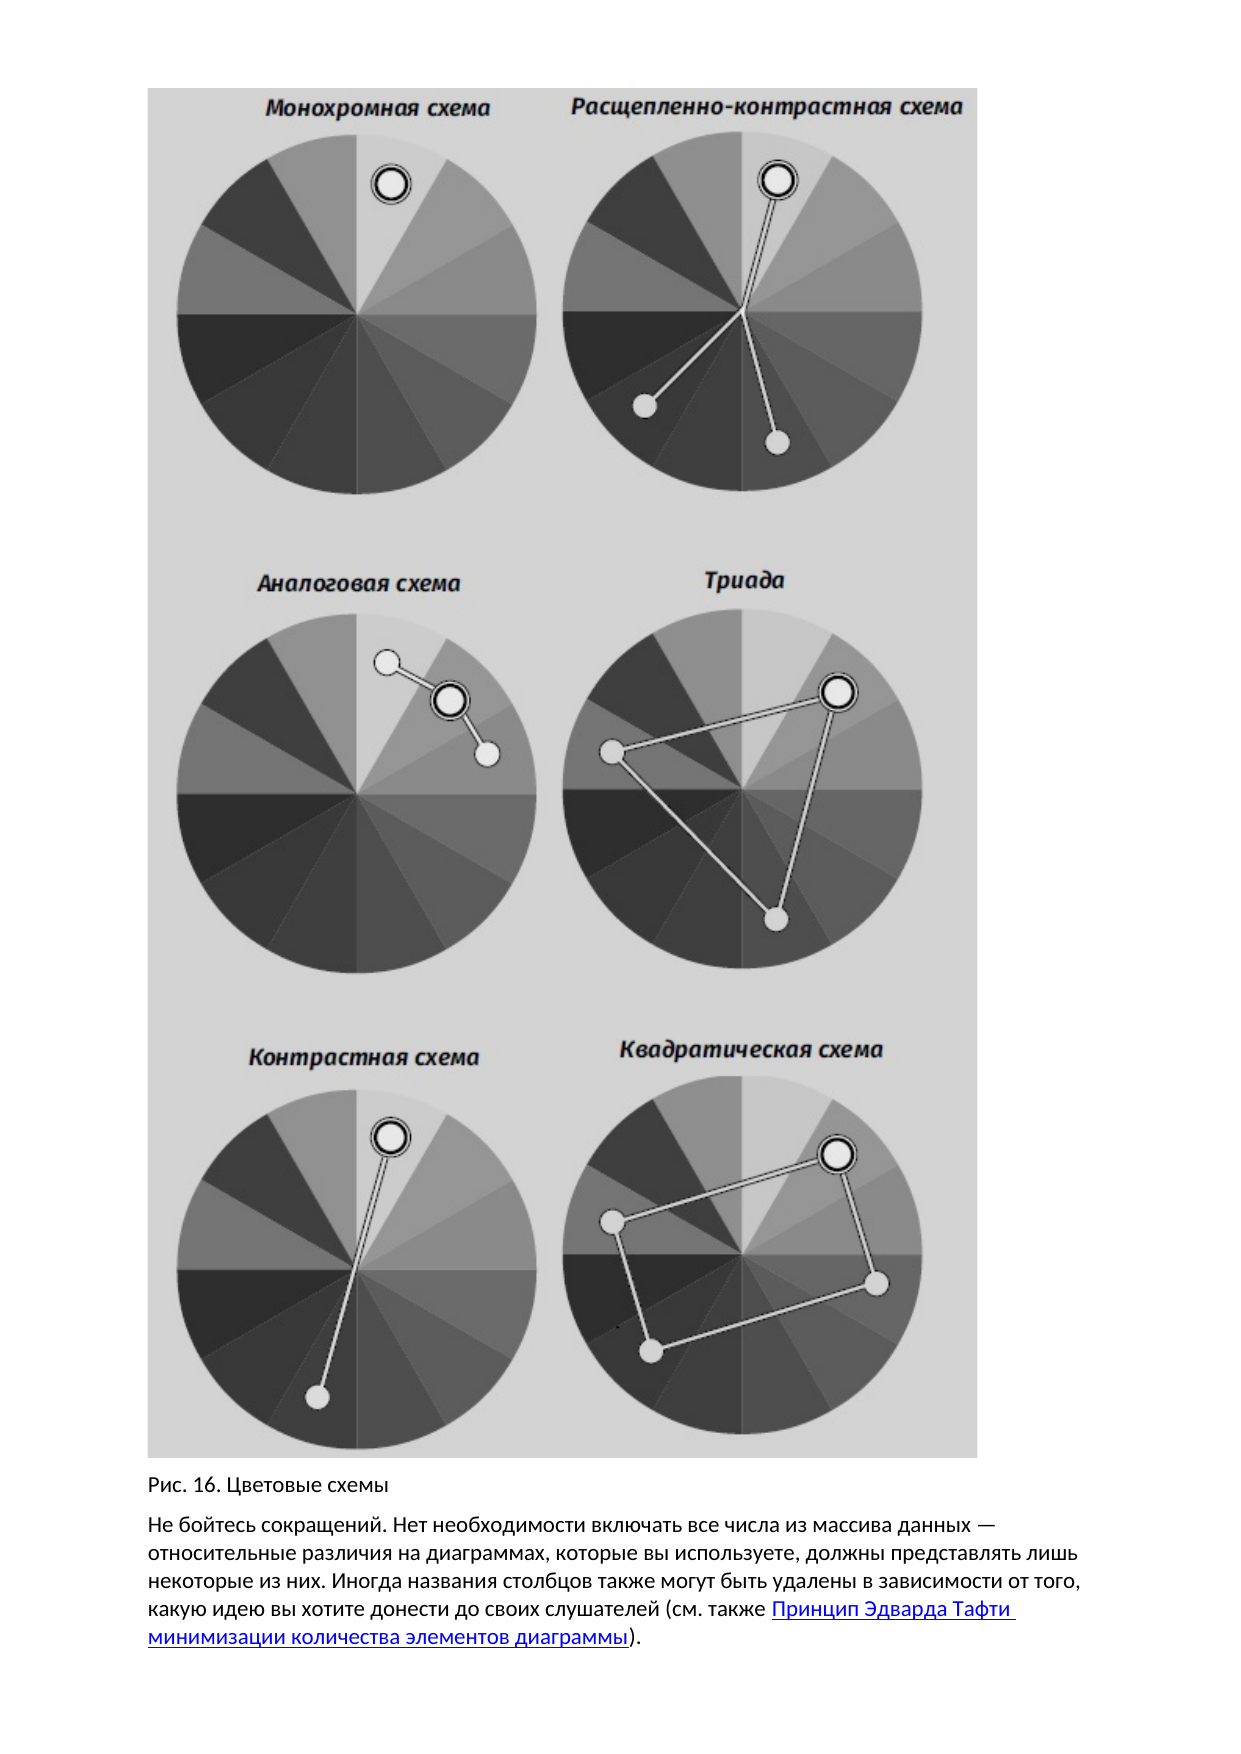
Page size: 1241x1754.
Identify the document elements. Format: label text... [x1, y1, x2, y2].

picture [147, 88, 978, 1458]
text Рис. 16. Цветовые схемы [148, 1470, 1122, 1498]
text Не бойтесь сокращений. Нет необходимости включать все числа из массива данных — относительные различия на диаграммах, которые вы используете, должны представлять лишь некоторые из них. Иногда названия столбцов также могут быть удалены в зависимости от того, какую идею вы хотите донести до своих слушателей (см. также Принцип Эдварда Тафти минимизации количества элементов диаграммы). [148, 1510, 1122, 1651]
